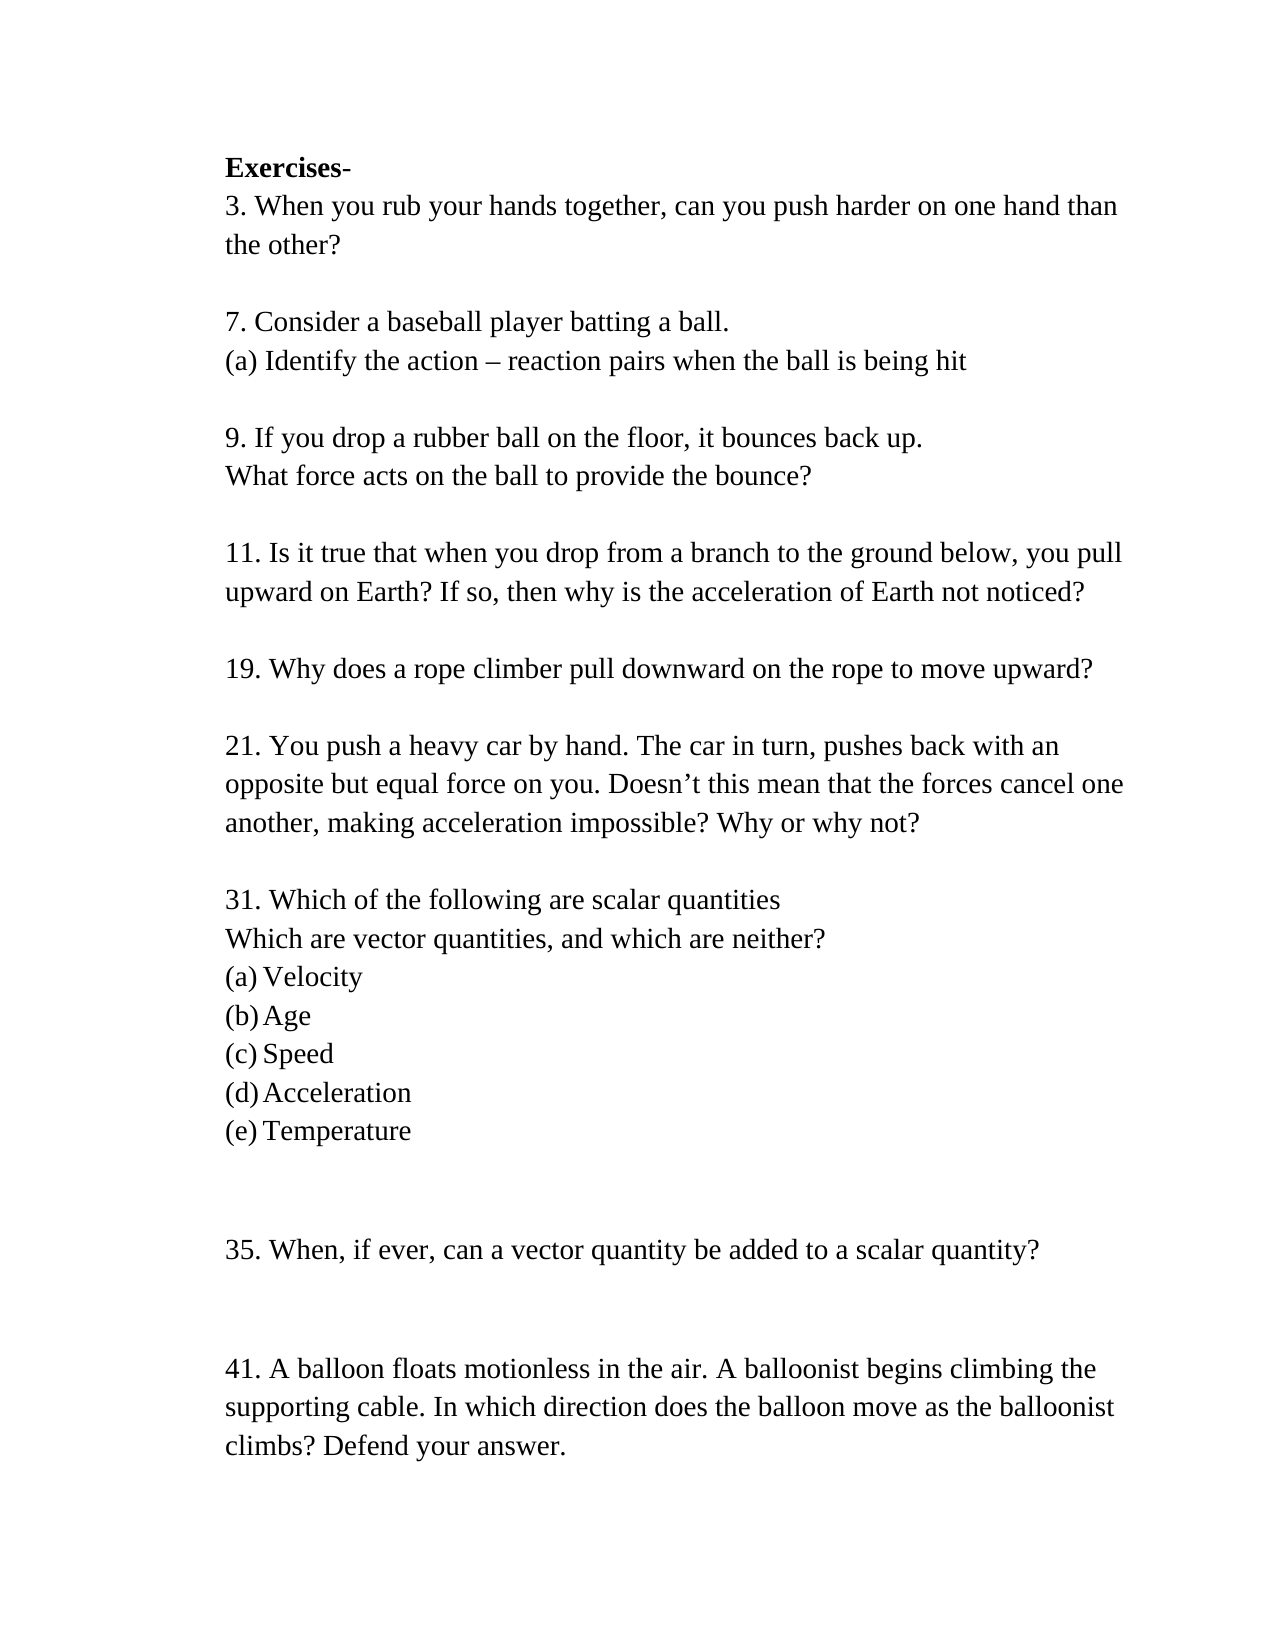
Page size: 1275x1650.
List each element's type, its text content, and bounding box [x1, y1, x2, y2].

list 31. Which of the following are scalar quantities [225, 882, 1125, 916]
list 7. Consider a baseball player batting a ball. [225, 304, 1125, 338]
list Exercises- [225, 150, 1125, 183]
list 9. If you drop a rubber ball on the floor, it bounces back up. [225, 420, 1125, 453]
list Temperature [225, 1113, 1125, 1147]
list What force acts on the ball to provide the bounce? [225, 458, 1125, 492]
list Which are vector quantities, and which are neither? [225, 921, 1125, 954]
list Speed [225, 1036, 1125, 1070]
list Age [225, 998, 1125, 1031]
list Acceleration [225, 1075, 1125, 1108]
list Velocity [225, 959, 1125, 993]
list 19. Why does a rope climber pull downward on the rope to move upward? [225, 651, 1125, 684]
list (a) Identify the action – reaction pairs when the ball is being hit [225, 343, 1125, 376]
list 21. You push a heavy car by hand. The car in turn, pushes back with an opposite but equal force on you. Doesn’t this mean that the forces cancel one another, making acceleration impossible? Why or why not? [225, 728, 1125, 839]
list 3. When you rub your hands together, can you push harder on one hand than the other? [225, 188, 1125, 261]
text 35. When, if ever, can a vector quantity be added to a scalar quantity? [225, 1232, 1125, 1266]
text 41. A balloon floats motionless in the air. A balloonist begins climbing the supporting cable. In which direction does the balloon move as the balloonist climbs? Defend your answer. [225, 1351, 1125, 1462]
list 11. Is it true that when you drop from a branch to the ground below, you pull upward on Earth? If so, then why is the acceleration of Earth not noticed? [225, 535, 1125, 607]
